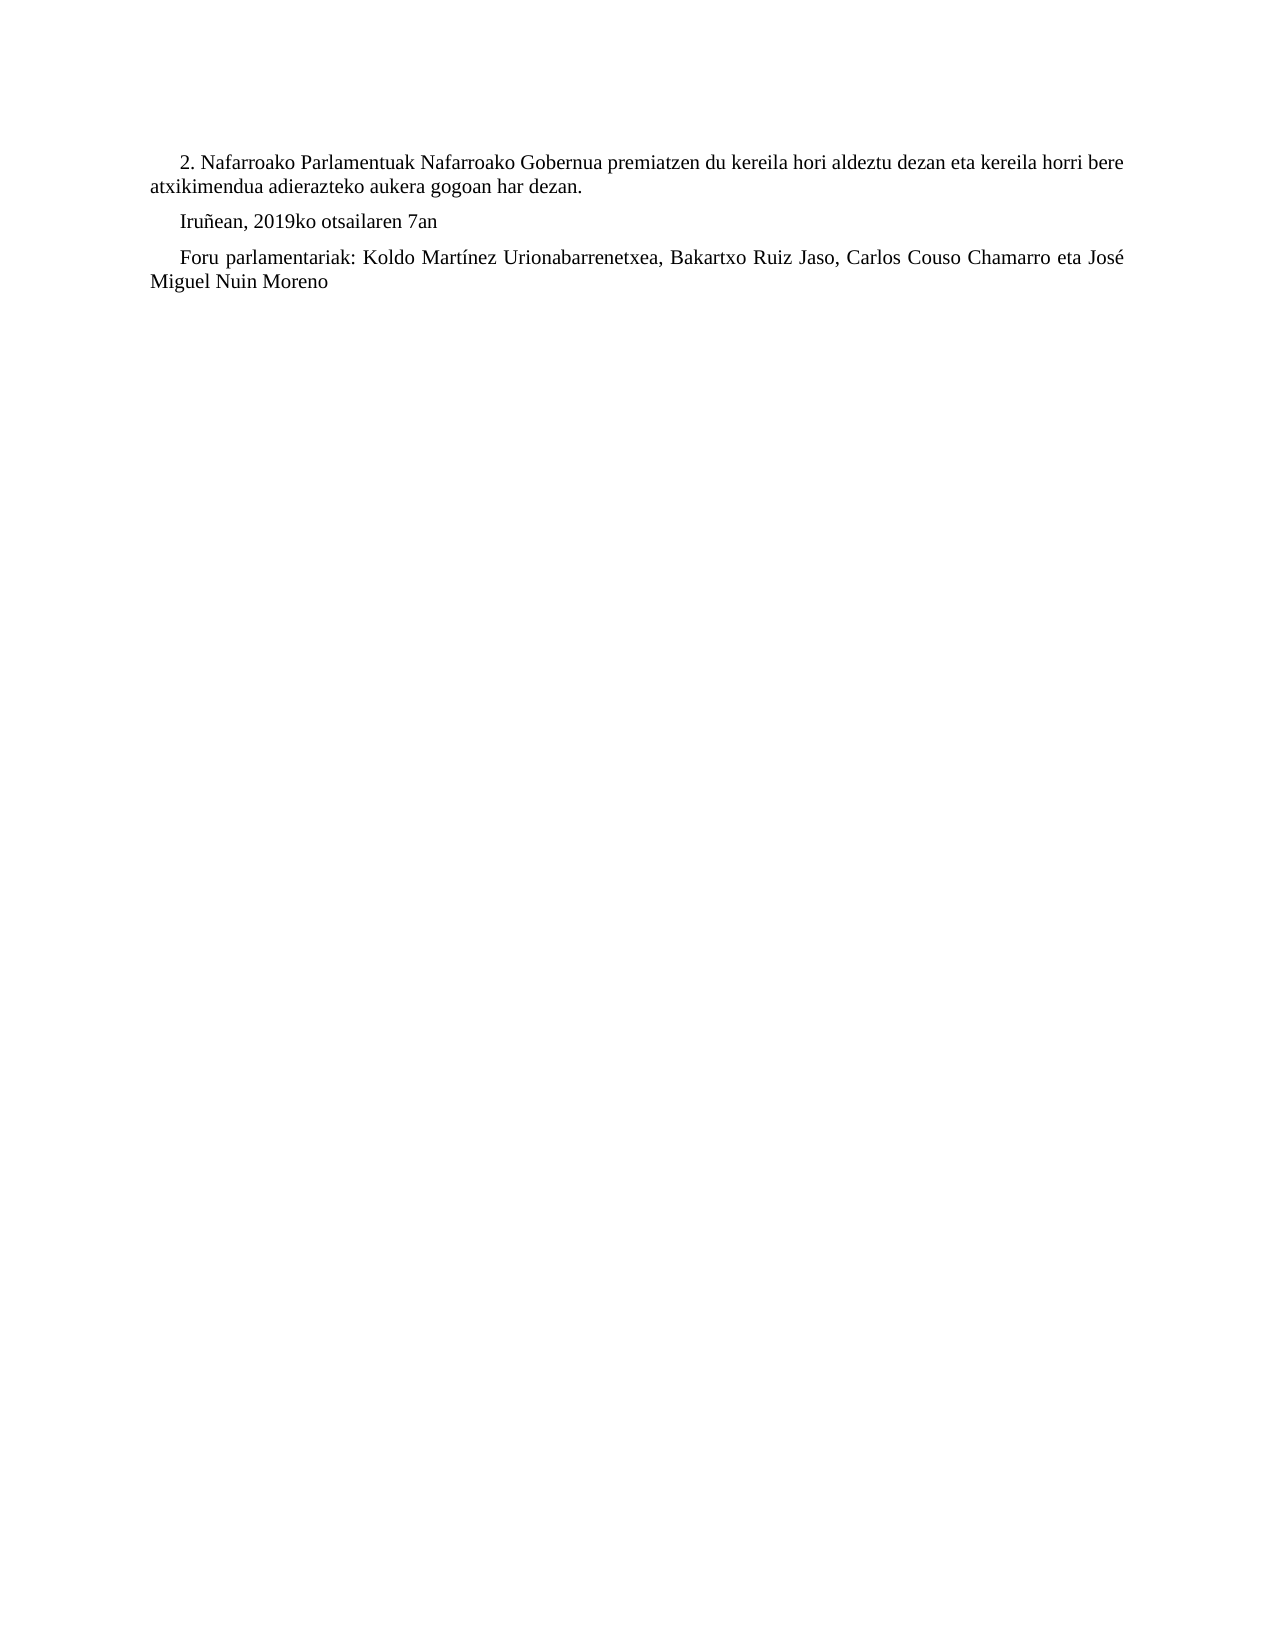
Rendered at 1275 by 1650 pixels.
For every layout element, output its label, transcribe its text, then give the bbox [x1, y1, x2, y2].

text 2. Nafarroako Parlamentuak Nafarroako Gobernua premiatzen du kereila hori aldeztu dezan eta kereila horri bere atxikimendua adierazteko aukera gogoan har dezan. [150, 150, 1125, 198]
text Iruñean, 2019ko otsailaren 7an [150, 210, 1125, 234]
text Foru parlamentariak: Koldo Martínez Urionabarrenetxea, Bakartxo Ruiz Jaso, Carlos Couso Chamarro eta José Miguel Nuin Moreno [150, 245, 1125, 293]
